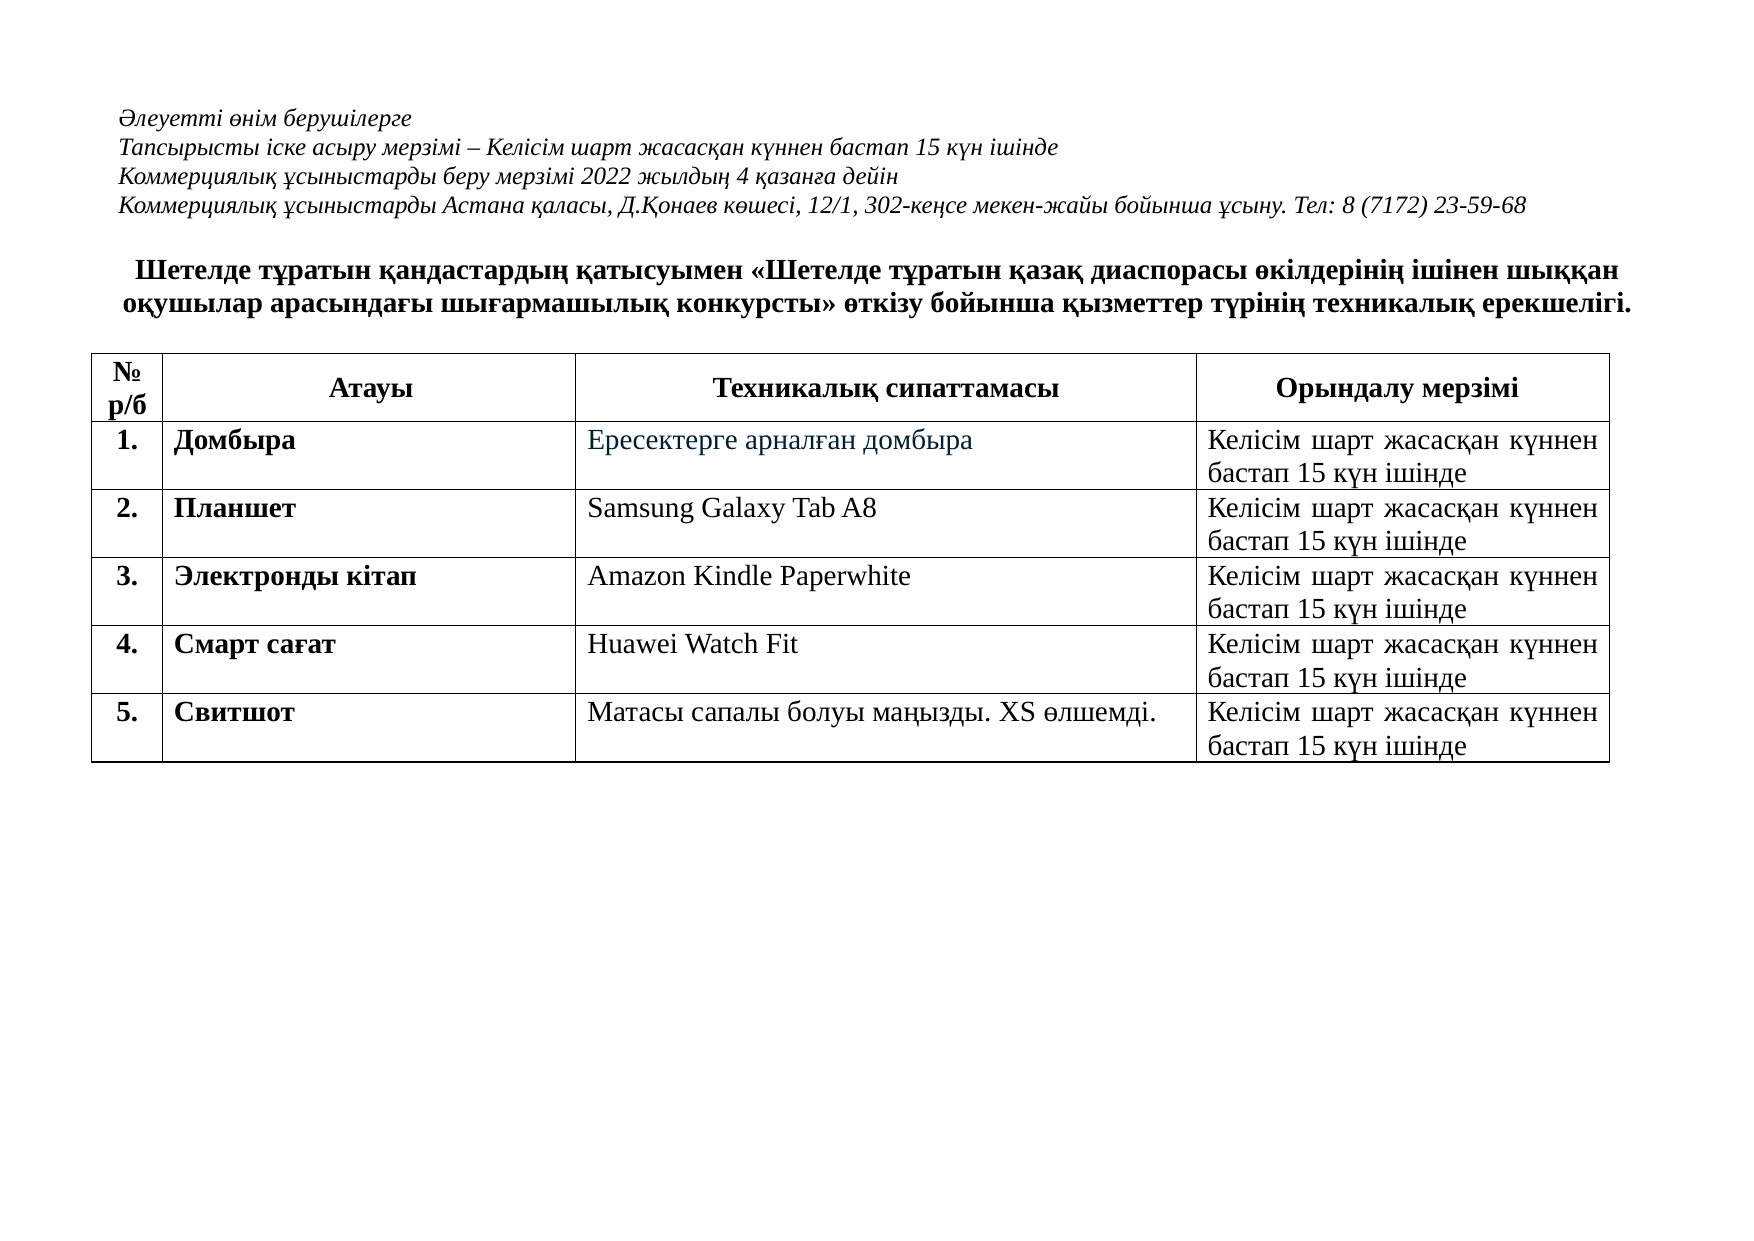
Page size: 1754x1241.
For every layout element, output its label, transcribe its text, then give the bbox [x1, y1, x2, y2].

table_header Атауы [163, 354, 575, 421]
table_cell Планшет [163, 490, 575, 557]
text Коммерциялық ұсыныстарды беру мерзімі 2022 жылдың 4 қазанға дейін [118, 161, 1636, 190]
table_header № р/б [92, 354, 162, 421]
table_cell Huawei Watch Fit [576, 626, 1196, 693]
table_cell Samsung Galaxy Tab A8 [576, 490, 1196, 557]
text Шетелде тұратын қандастардың қатысуымен «Шетелде тұратын қазақ диаспорасы өкілдерінің ішінен шыққан оқушылар арасындағы шығармашылық конкурсты» өткізу бойынша қызметтер түрінің техникалық ерекшелігі. [118, 252, 1636, 319]
table_cell Ересектерге арналған домбыра [576, 422, 1196, 489]
text Коммерциялық ұсыныстарды Астана қаласы, Д.Қонаев көшесі, 12/1, 302-кеңсе мекен-жайы бойынша ұсыну. Тел: 8 (7172) 23-59-68 [118, 190, 1636, 218]
table_header Орындалу мерзімі [1197, 354, 1609, 421]
table_cell Матасы сапалы болуы маңызды. XS өлшемді. [576, 694, 1196, 761]
table_cell Смарт сағат [163, 626, 575, 693]
table_cell Келісім шарт жасасқан күннен бастап 15 күн ішінде [1197, 694, 1609, 761]
table_cell Келісім шарт жасасқан күннен бастап 15 күн ішінде [1197, 626, 1609, 693]
table_cell Келісім шарт жасасқан күннен бастап 15 күн ішінде [1197, 558, 1609, 625]
table_cell Келісім шарт жасасқан күннен бастап 15 күн ішінде [1197, 490, 1609, 557]
table_cell Amazon Kindle Paperwhite [576, 558, 1196, 625]
table_cell Домбыра [163, 422, 575, 489]
table_cell 1. [92, 422, 162, 489]
table_header Техникалық сипаттамасы [576, 354, 1196, 421]
table_cell 2. [92, 490, 162, 557]
table_cell 5. [92, 694, 162, 761]
table_cell Электронды кітап [163, 558, 575, 625]
table_cell 3. [92, 558, 162, 625]
text Әлеуетті өнім берушілерге [118, 103, 1636, 132]
table_cell Свитшот [163, 694, 575, 761]
text Тапсырысты іске асыру мерзімі – Келісім шарт жасасқан күннен бастап 15 күн ішінде [118, 132, 1636, 161]
table_cell Келісім шарт жасасқан күннен бастап 15 күн ішінде [1197, 422, 1609, 489]
table_cell 4. [92, 626, 162, 693]
